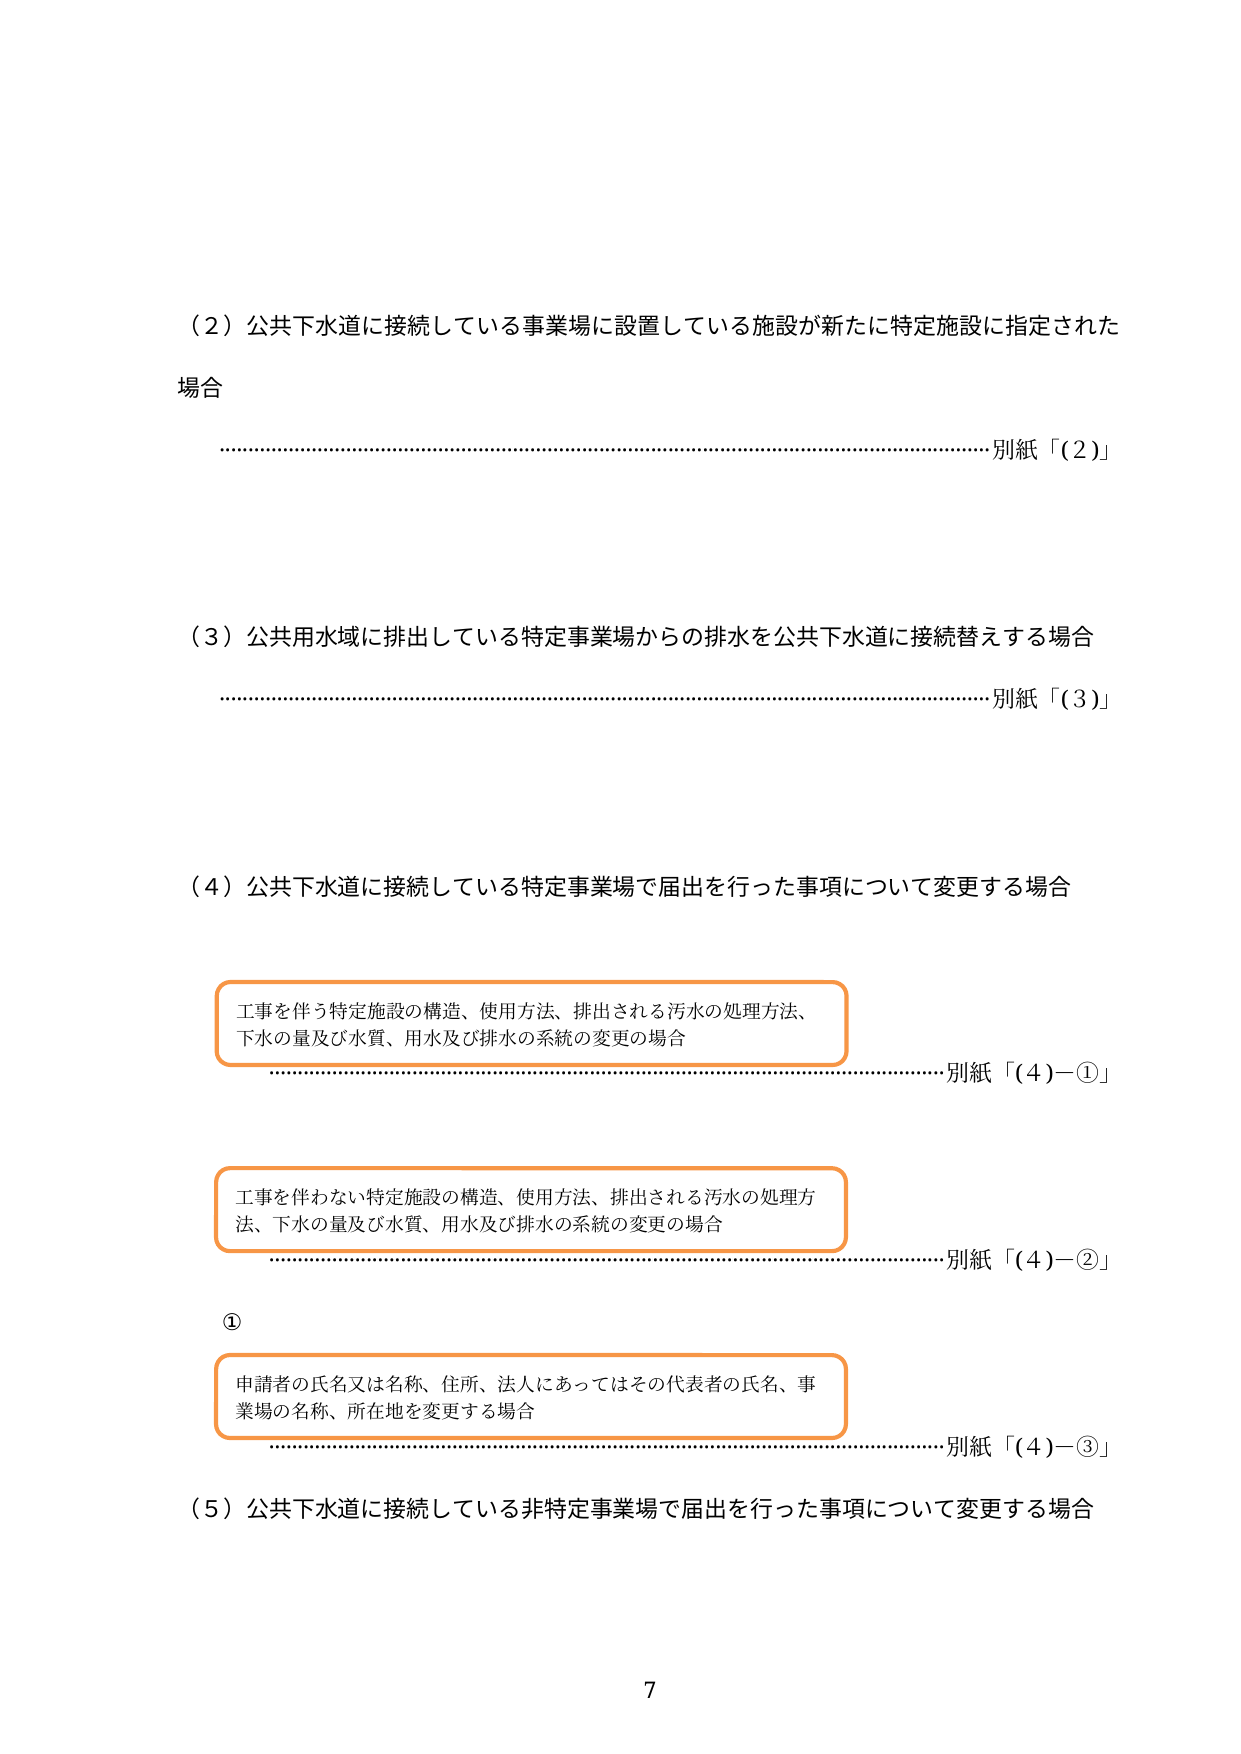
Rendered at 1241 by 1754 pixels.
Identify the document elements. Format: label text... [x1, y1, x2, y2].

text 別紙「(２)」 [177, 418, 1122, 480]
text （５）公共下水道に接続している非特定事業場で届出を行った事項について変更する場合 [177, 1477, 1122, 1539]
text （２）公共下水道に接続している事業場に設置している施設が新たに特定施設に指定された場合 [177, 293, 1122, 418]
text 別紙「(４)－③」 [177, 1414, 1122, 1477]
text 別紙「(３)」 [177, 667, 1122, 729]
text （３）公共用水域に排出している特定事業場からの排水を公共下水道に接続替えする場合 [177, 605, 1122, 667]
text （４）公共下水道に接続している特定事業場で届出を行った事項について変更する場合 [177, 854, 1122, 916]
text 別紙「(４)－①」 [177, 1041, 1122, 1103]
text 別紙「(４)－②」 [177, 1228, 1122, 1290]
